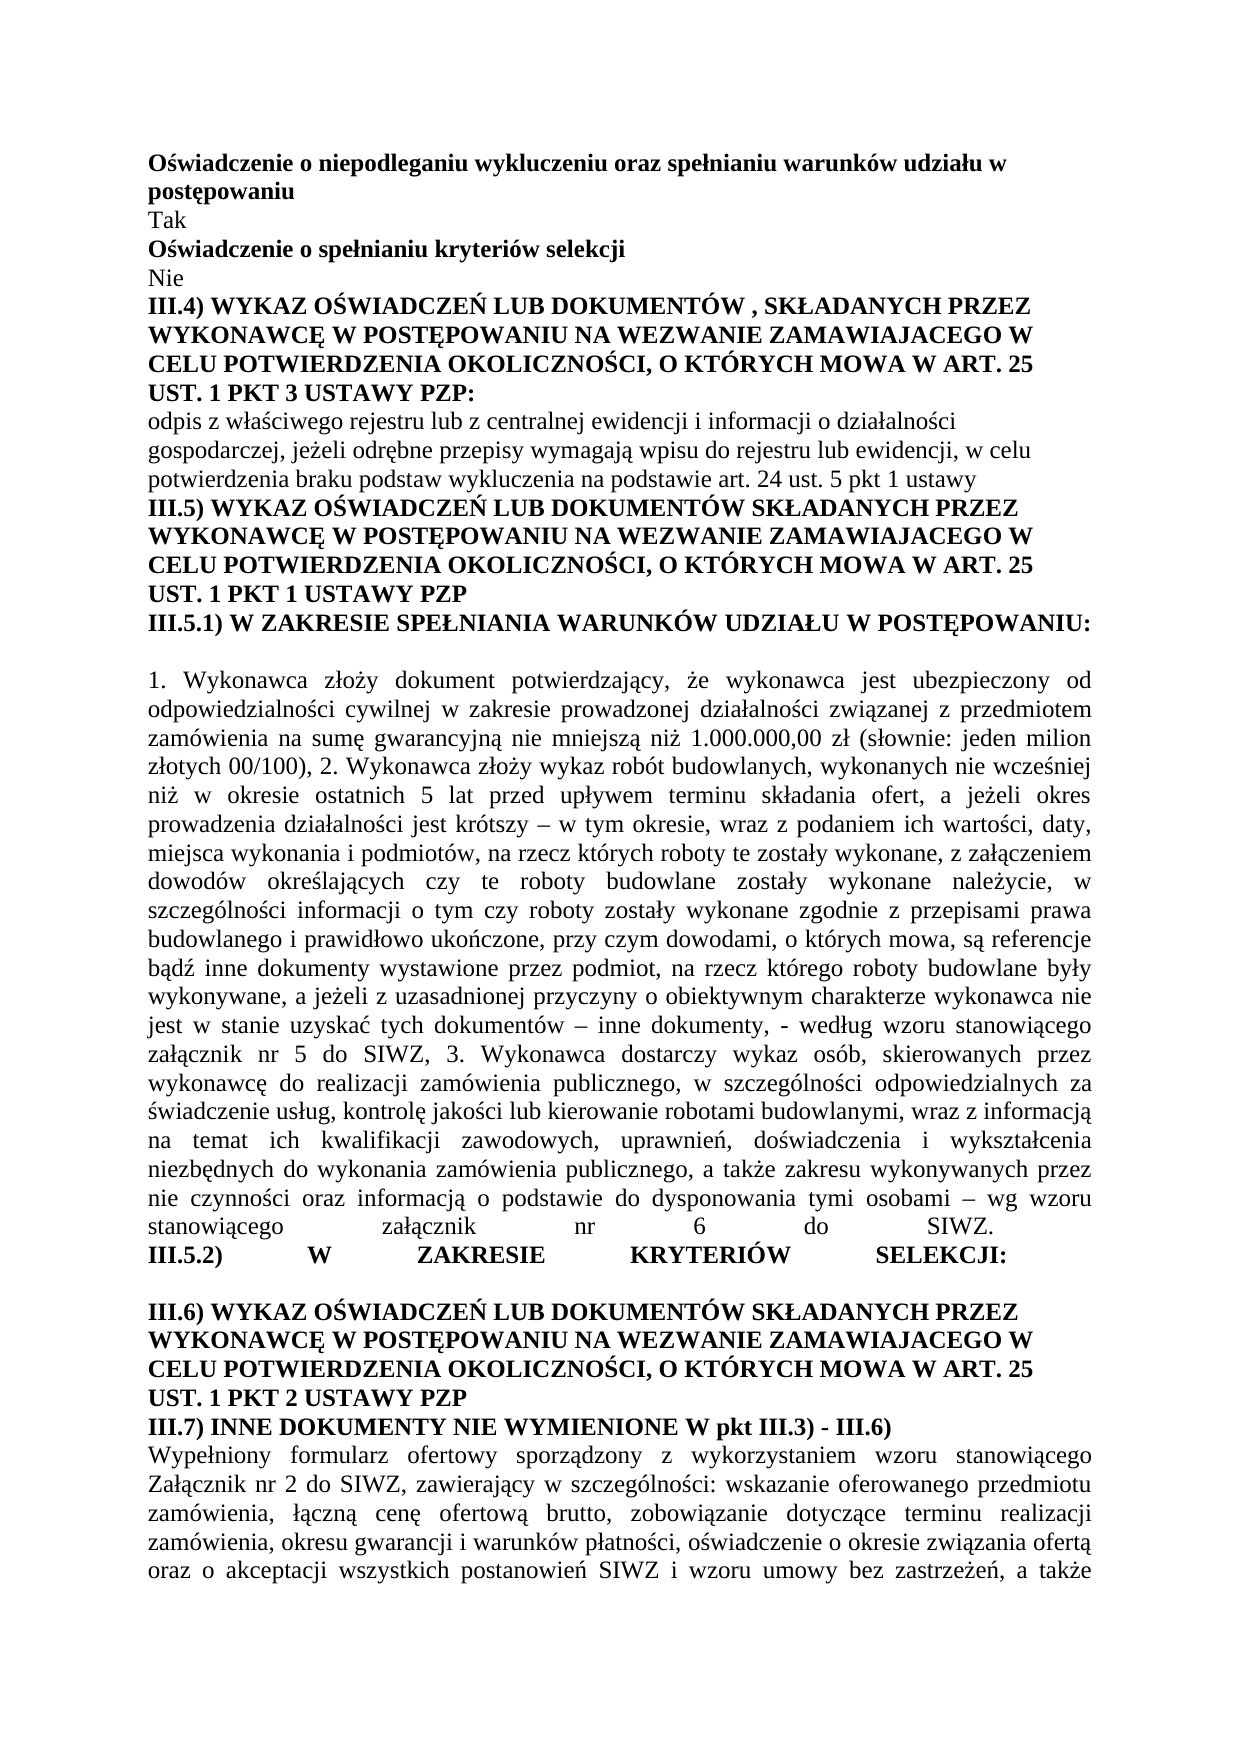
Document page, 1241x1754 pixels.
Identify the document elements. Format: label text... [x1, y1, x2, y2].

text III.5) WYKAZ OŚWIADCZEŃ LUB DOKUMENTÓW SKŁADANYCH PRZEZ WYKONAWCĘ W POSTĘPOWANIU NA WEZWANIE ZAMAWIAJACEGO W CELU POTWIERDZENIA OKOLICZNOŚCI, O KTÓRYCH MOWA W ART. 25 UST. 1 PKT 1 USTAWY PZP [148, 493, 1093, 608]
text Oświadczenie o niepodleganiu wykluczeniu oraz spełnianiu warunków udziału w postępowaniu Tak Oświadczenie o spełnianiu kryteriów selekcji Nie [148, 148, 1093, 291]
text III.7) INNE DOKUMENTY NIE WYMIENIONE W pkt III.3) - III.6) [148, 1412, 1093, 1441]
text III.5.1) W ZAKRESIE SPEŁNIANIA WARUNKÓW UDZIAŁU W POSTĘPOWANIU: 1. Wykonawca złoży dokument potwierdzający, że wykonawca jest ubezpieczony od odpowiedzialności cywilnej w zakresie prowadzonej działalności związanej z przedmiotem zamówienia na sumę gwarancyjną nie mniejszą niż 1.000.000,00 zł (słownie: jeden milion złotych 00/100), 2. Wykonawca złoży wykaz robót budowlanych, wykonanych nie wcześniej niż w okresie ostatnich 5 lat przed upływem terminu składania ofert, a jeżeli okres prowadzenia działalności jest krótszy – w tym okresie, wraz z podaniem ich wartości, daty, miejsca wykonania i podmiotów, na rzecz których roboty te zostały wykonane, z załączeniem dowodów określających czy te roboty budowlane zostały wykonane należycie, w szczególności informacji o tym czy roboty zostały wykonane zgodnie z przepisami prawa budowlanego i prawidłowo ukończone, przy czym dowodami, o których mowa, są referencje bądź inne dokumenty wystawione przez podmiot, na rzecz którego roboty budowlane były wykonywane, a jeżeli z uzasadnionej przyczyny o obiektywnym charakterze wykonawca nie jest w stanie uzyskać tych dokumentów – inne dokumenty, - według wzoru stanowiącego załącznik nr 5 do SIWZ, 3. Wykonawca dostarczy wykaz osób, skierowanych przez wykonawcę do realizacji zamówienia publicznego, w szczególności odpowiedzialnych za świadczenie usług, kontrolę jakości lub kierowanie robotami budowlanymi, wraz z informacją na temat ich kwalifikacji zawodowych, uprawnień, doświadczenia i wykształcenia niezbędnych do wykonania zamówienia publicznego, a także zakresu wykonywanych przez nie czynności oraz informacją o podstawie do dysponowania tymi osobami – wg wzoru stanowiącego załącznik nr 6 do SIWZ. III.5.2) W ZAKRESIE KRYTERIÓW SELEKCJI: [148, 608, 1093, 1297]
text III.4) WYKAZ OŚWIADCZEŃ LUB DOKUMENTÓW , SKŁADANYCH PRZEZ WYKONAWCĘ W POSTĘPOWANIU NA WEZWANIE ZAMAWIAJACEGO W CELU POTWIERDZENIA OKOLICZNOŚCI, O KTÓRYCH MOWA W ART. 25 UST. 1 PKT 3 USTAWY PZP: [148, 291, 1093, 406]
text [148, 1441, 1093, 1584]
text III.6) WYKAZ OŚWIADCZEŃ LUB DOKUMENTÓW SKŁADANYCH PRZEZ WYKONAWCĘ W POSTĘPOWANIU NA WEZWANIE ZAMAWIAJACEGO W CELU POTWIERDZENIA OKOLICZNOŚCI, O KTÓRYCH MOWA W ART. 25 UST. 1 PKT 2 USTAWY PZP [148, 1297, 1093, 1412]
text odpis z właściwego rejestru lub z centralnej ewidencji i informacji o działalności gospodarczej, jeżeli odrębne przepisy wymagają wpisu do rejestru lub ewidencji, w celu potwierdzenia braku podstaw wykluczenia na podstawie art. 24 ust. 5 pkt 1 ustawy [148, 406, 1093, 493]
